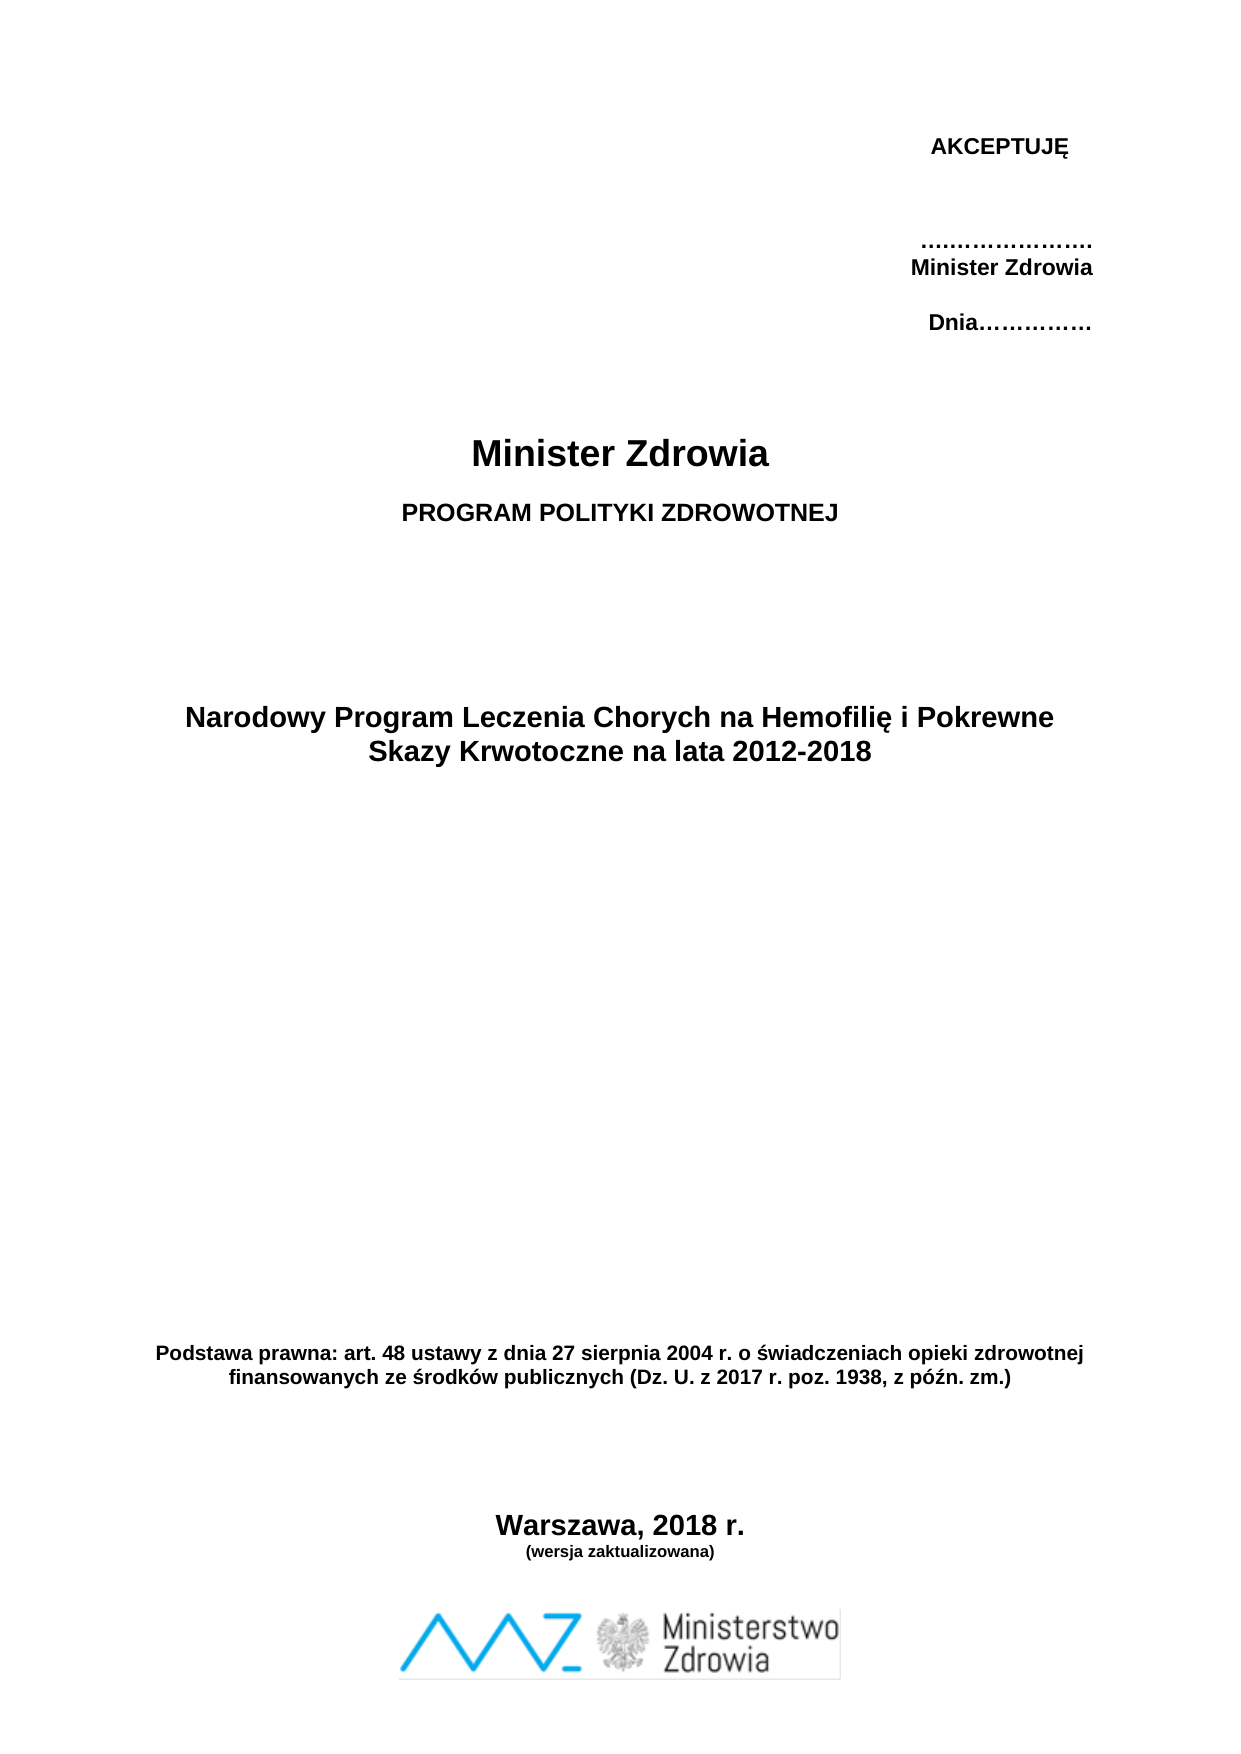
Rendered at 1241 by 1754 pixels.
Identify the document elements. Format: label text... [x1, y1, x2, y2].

text Narodowy Program Leczenia Chorych na Hemofilię i Pokrewne Skazy Krwotoczne na lata 2012-2018 [148, 700, 1092, 767]
text ….………………. [148, 227, 1092, 254]
text Podstawa prawna: art. 48 ustawy z dnia 27 sierpnia 2004 r. o świadczeniach opieki zdrowotnej finansowanych ze środków publicznych (Dz. U. z 2017 r. poz. 1938, z późn. zm.) [148, 1341, 1092, 1388]
picture [399, 1609, 842, 1681]
text Dnia…………… [148, 280, 1092, 335]
text (wersja zaktualizowana) [148, 1542, 1092, 1561]
text AKCEPTUJĘ [930, 133, 1092, 159]
text Minister Zdrowia [148, 431, 1092, 474]
text Warszawa, 2018 r. [148, 1508, 1092, 1542]
text PROGRAM POLITYKI ZDROWOTNEJ [148, 498, 1092, 527]
text Minister Zdrowia [148, 254, 1092, 280]
